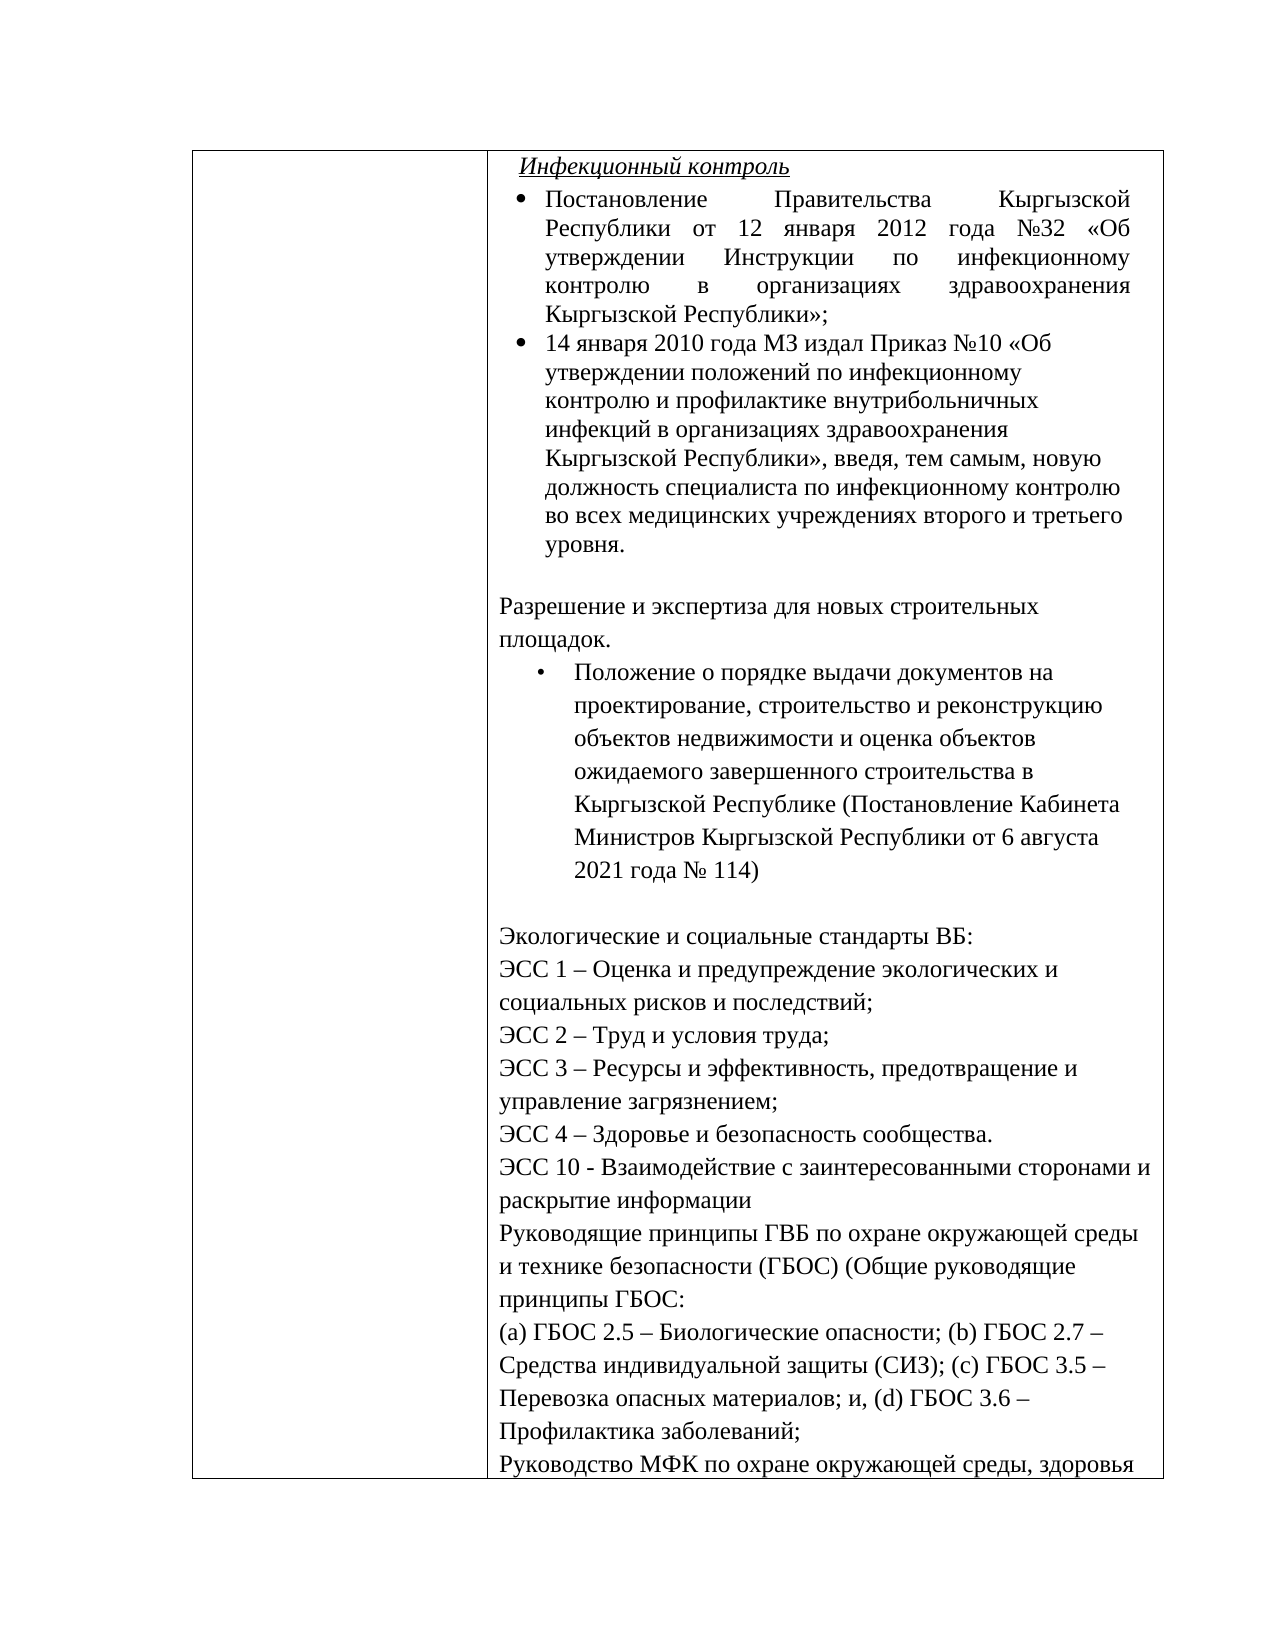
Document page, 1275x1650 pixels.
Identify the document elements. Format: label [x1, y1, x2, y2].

table_cell [488, 151, 1163, 1478]
table_cell [193, 151, 487, 1478]
